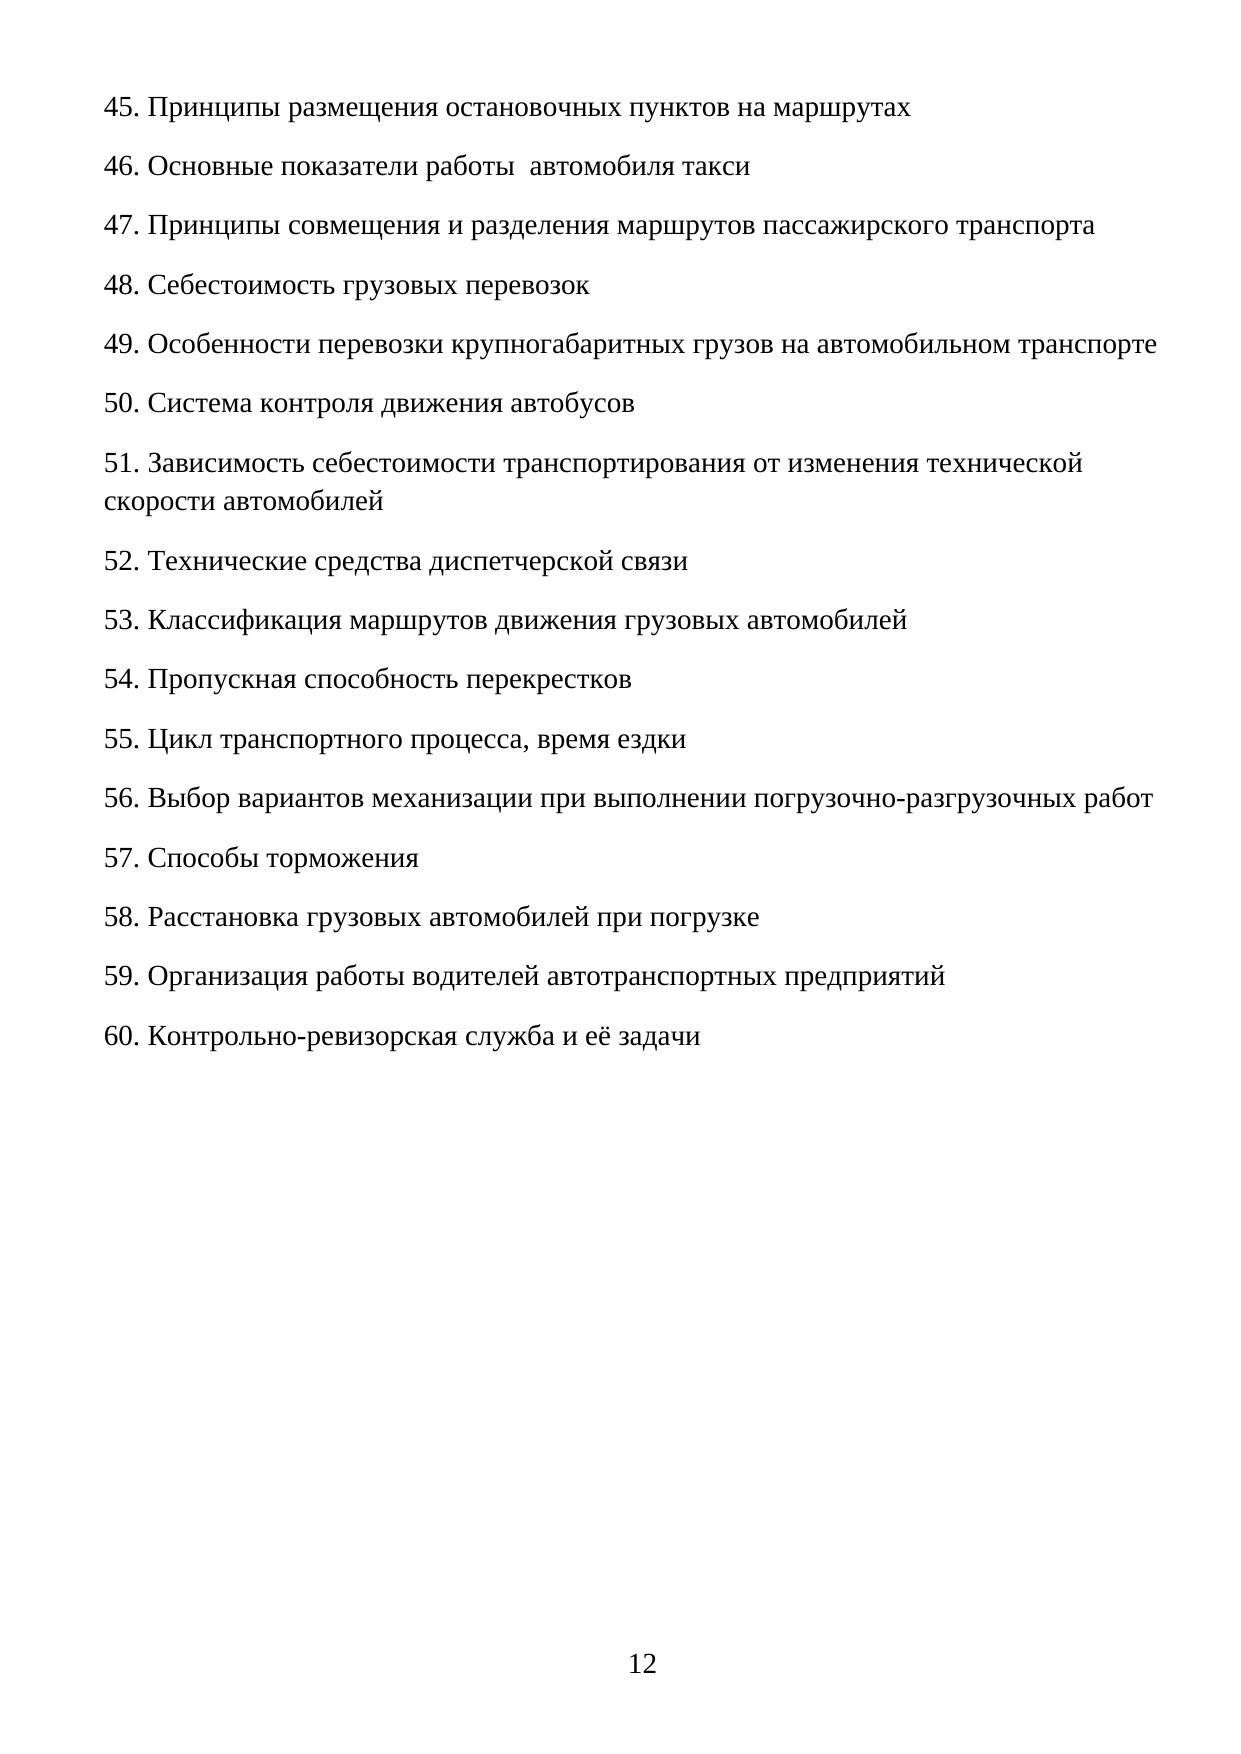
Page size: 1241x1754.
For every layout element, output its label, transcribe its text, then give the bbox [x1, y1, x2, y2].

text 48. Себестоимость грузовых перевозок [103, 267, 1181, 300]
text 50. Система контроля движения автобусов [103, 386, 1181, 419]
text 55. Цикл транспортного процесса, время ездки [103, 721, 1181, 754]
text 45. Принципы размещения остановочных пунктов на маршрутах [103, 89, 1181, 122]
text 59. Организация работы водителей автотранспортных предприятий [103, 958, 1181, 992]
text 47. Принципы совмещения и разделения маршрутов пассажирского транспорта [103, 207, 1181, 241]
text 52. Технические средства диспетчерской связи [103, 543, 1181, 576]
text 57. Способы торможения [103, 840, 1181, 873]
text 60. Контрольно-ревизорская служба и её задачи [103, 1018, 1181, 1051]
text 49. Особенности перевозки крупногабаритных грузов на автомобильном транспорте [103, 326, 1181, 360]
text 58. Расстановка грузовых автомобилей при погрузке [103, 899, 1181, 933]
text 56. Выбор вариантов механизации при выполнении погрузочно-разгрузочных работ [103, 780, 1181, 814]
text 53. Классификация маршрутов движения грузовых автомобилей [103, 602, 1181, 636]
text 54. Пропускная способность перекрестков [103, 662, 1181, 695]
text 46. Основные показатели работы автомобиля такси [103, 148, 1181, 182]
text 51. Зависимость себестоимости транспортирования от изменения технической скорости автомобилей [103, 445, 1181, 517]
